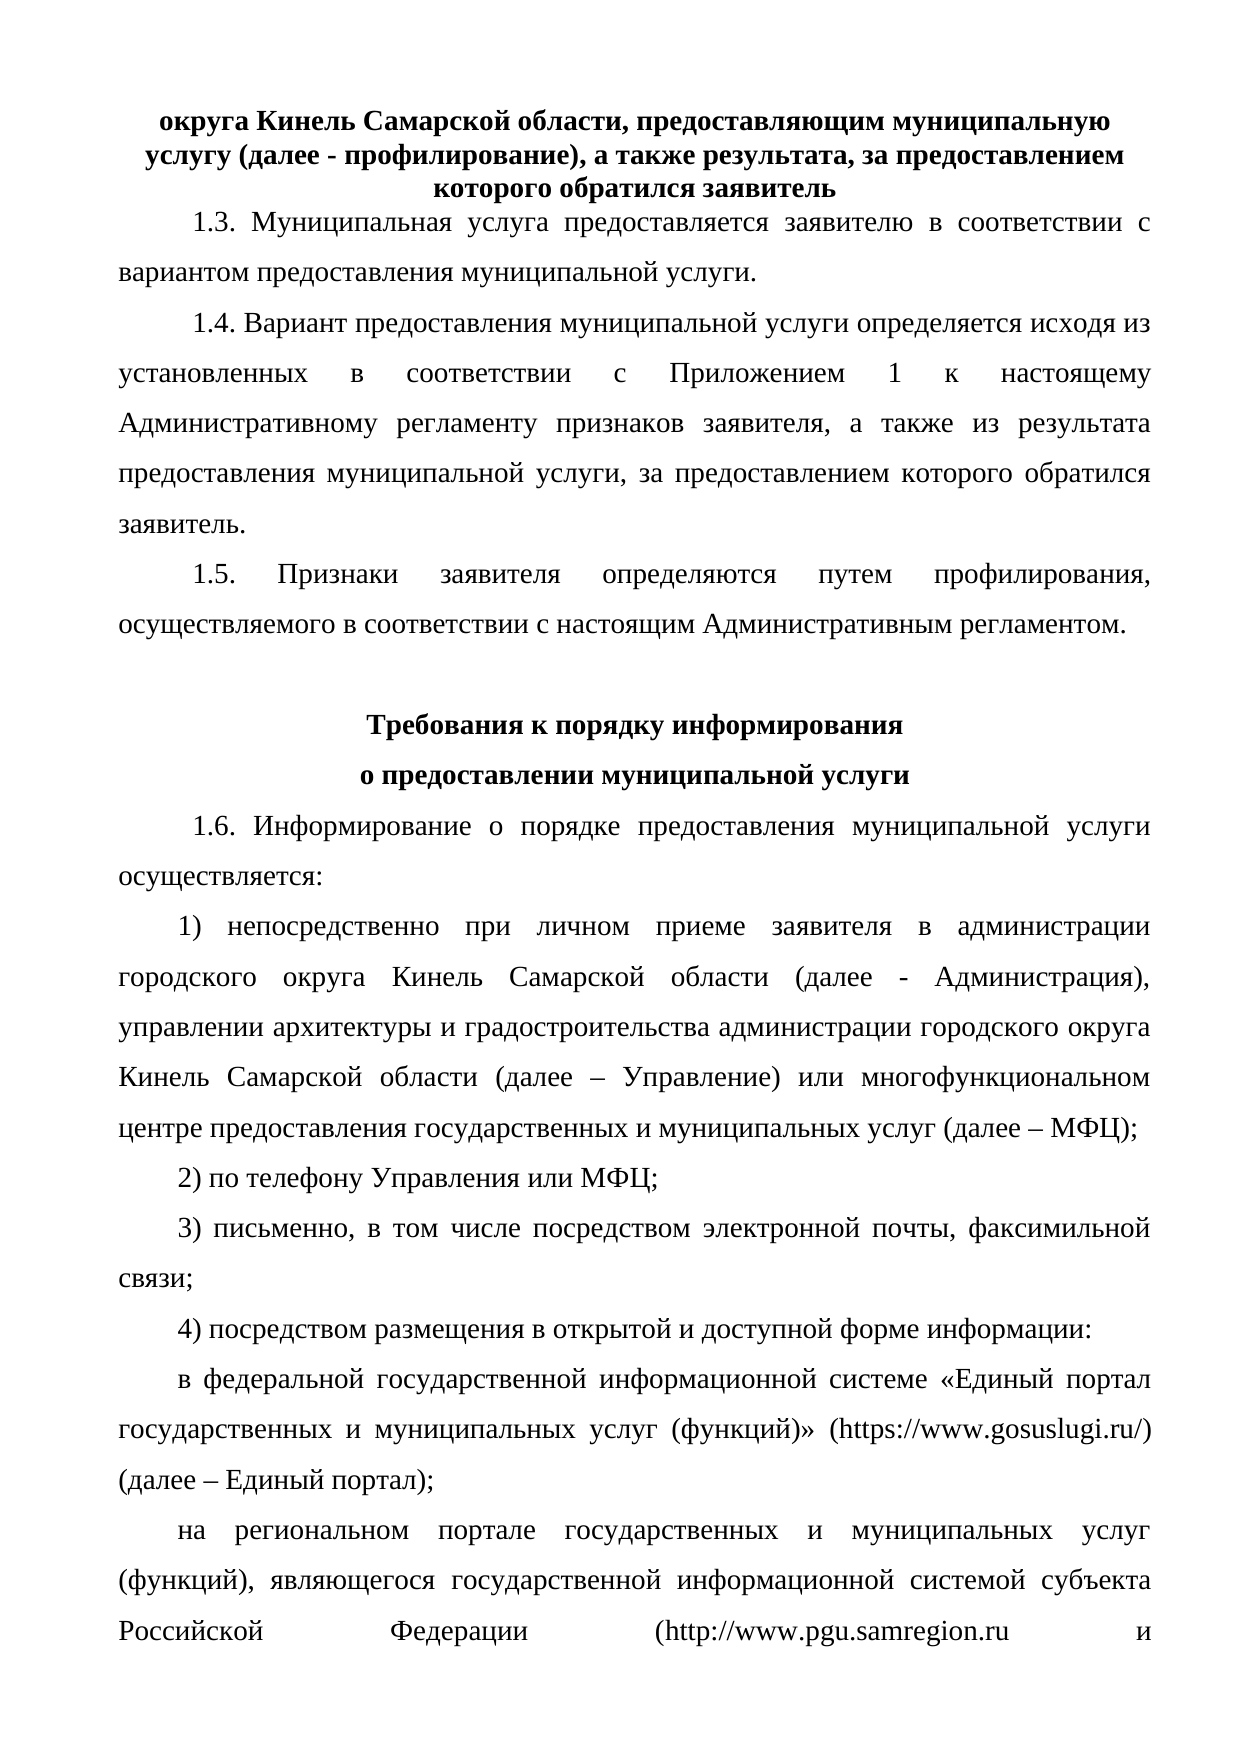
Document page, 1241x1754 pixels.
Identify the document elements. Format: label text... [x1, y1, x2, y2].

text 1.6. Информирование о порядке предоставления муниципальной услуги осуществляется: [118, 808, 1152, 892]
text о предоставлении муниципальной услуги [118, 757, 1152, 791]
text 4) посредством размещения в открытой и доступной форме информации: [118, 1311, 1152, 1344]
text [118, 103, 1152, 204]
text 3) письменно, в том числе посредством электронной почты, факсимильной связи; [118, 1210, 1152, 1294]
text 1.4. Вариант предоставления муниципальной услуги определяется исходя из установленных в соответствии с Приложением 1 к настоящему Административному регламенту признаков заявителя, а также из результата предоставления муниципальной услуги, за предоставлением которого обратился заявитель. [118, 305, 1152, 539]
text 2) по телефону Управления или МФЦ; [118, 1160, 1152, 1193]
text Требования к порядку информирования [118, 707, 1152, 741]
text 1.5. Признаки заявителя определяются путем профилирования, осуществляемого в соответствии с настоящим Административным регламентом. [118, 556, 1152, 640]
text 1.3. Муниципальная услуга предоставляется заявителю в соответствии с вариантом предоставления муниципальной услуги. [118, 204, 1152, 288]
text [118, 1512, 1152, 1646]
text в федеральной государственной информационной системе «Единый портал государственных и муниципальных услуг (функций)» (https://www.gosuslugi.ru/) (далее – Единый портал); [118, 1361, 1152, 1495]
text 1) непосредственно при личном приеме заявителя в администрации городского округа Кинель Самарской области (далее - Администрация), управлении архитектуры и градостроительства администрации городского округа Кинель Самарской области (далее – Управление) или многофункциональном центре предоставления государственных и муниципальных услуг (далее – МФЦ); [118, 908, 1152, 1143]
